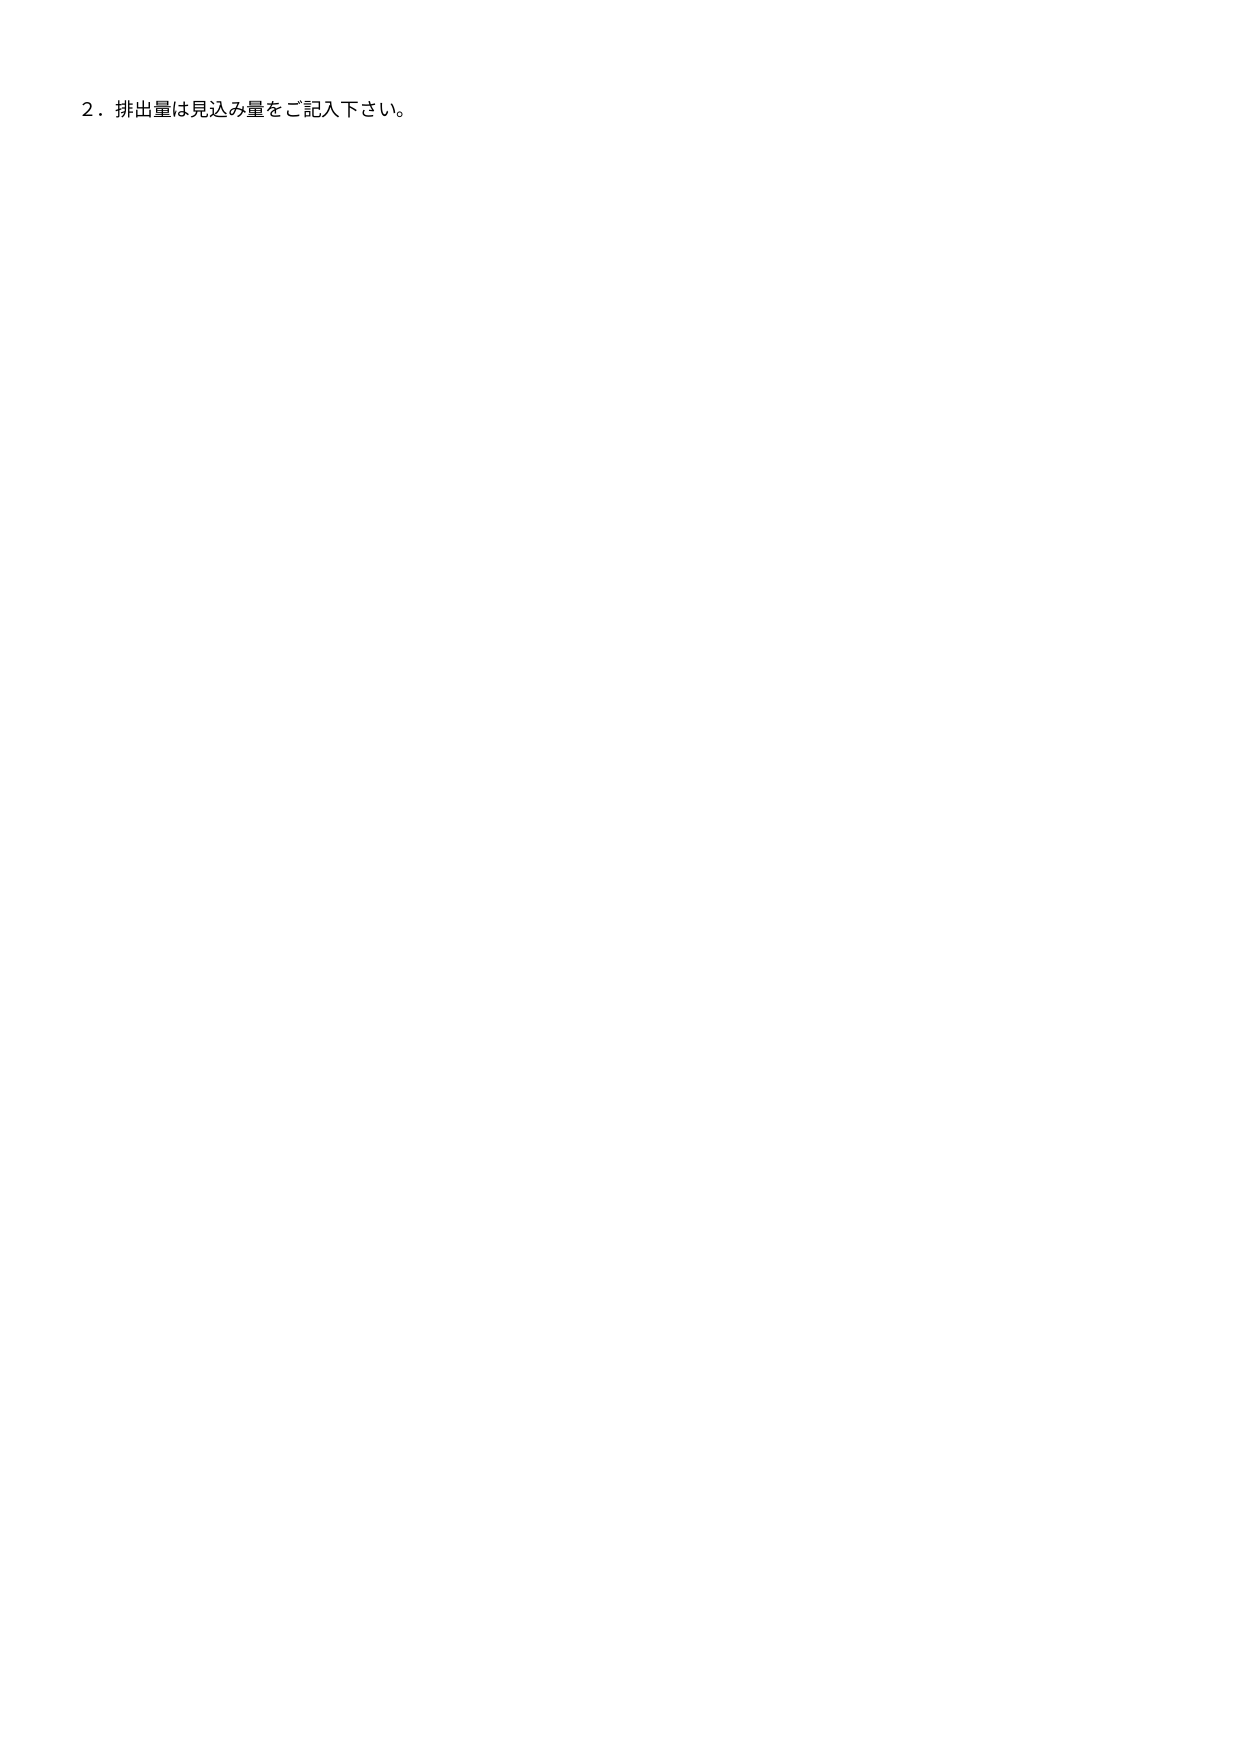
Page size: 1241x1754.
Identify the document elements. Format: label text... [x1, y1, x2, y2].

text ２．排出量は見込み量をご記入下さい。 [59, 89, 1063, 127]
